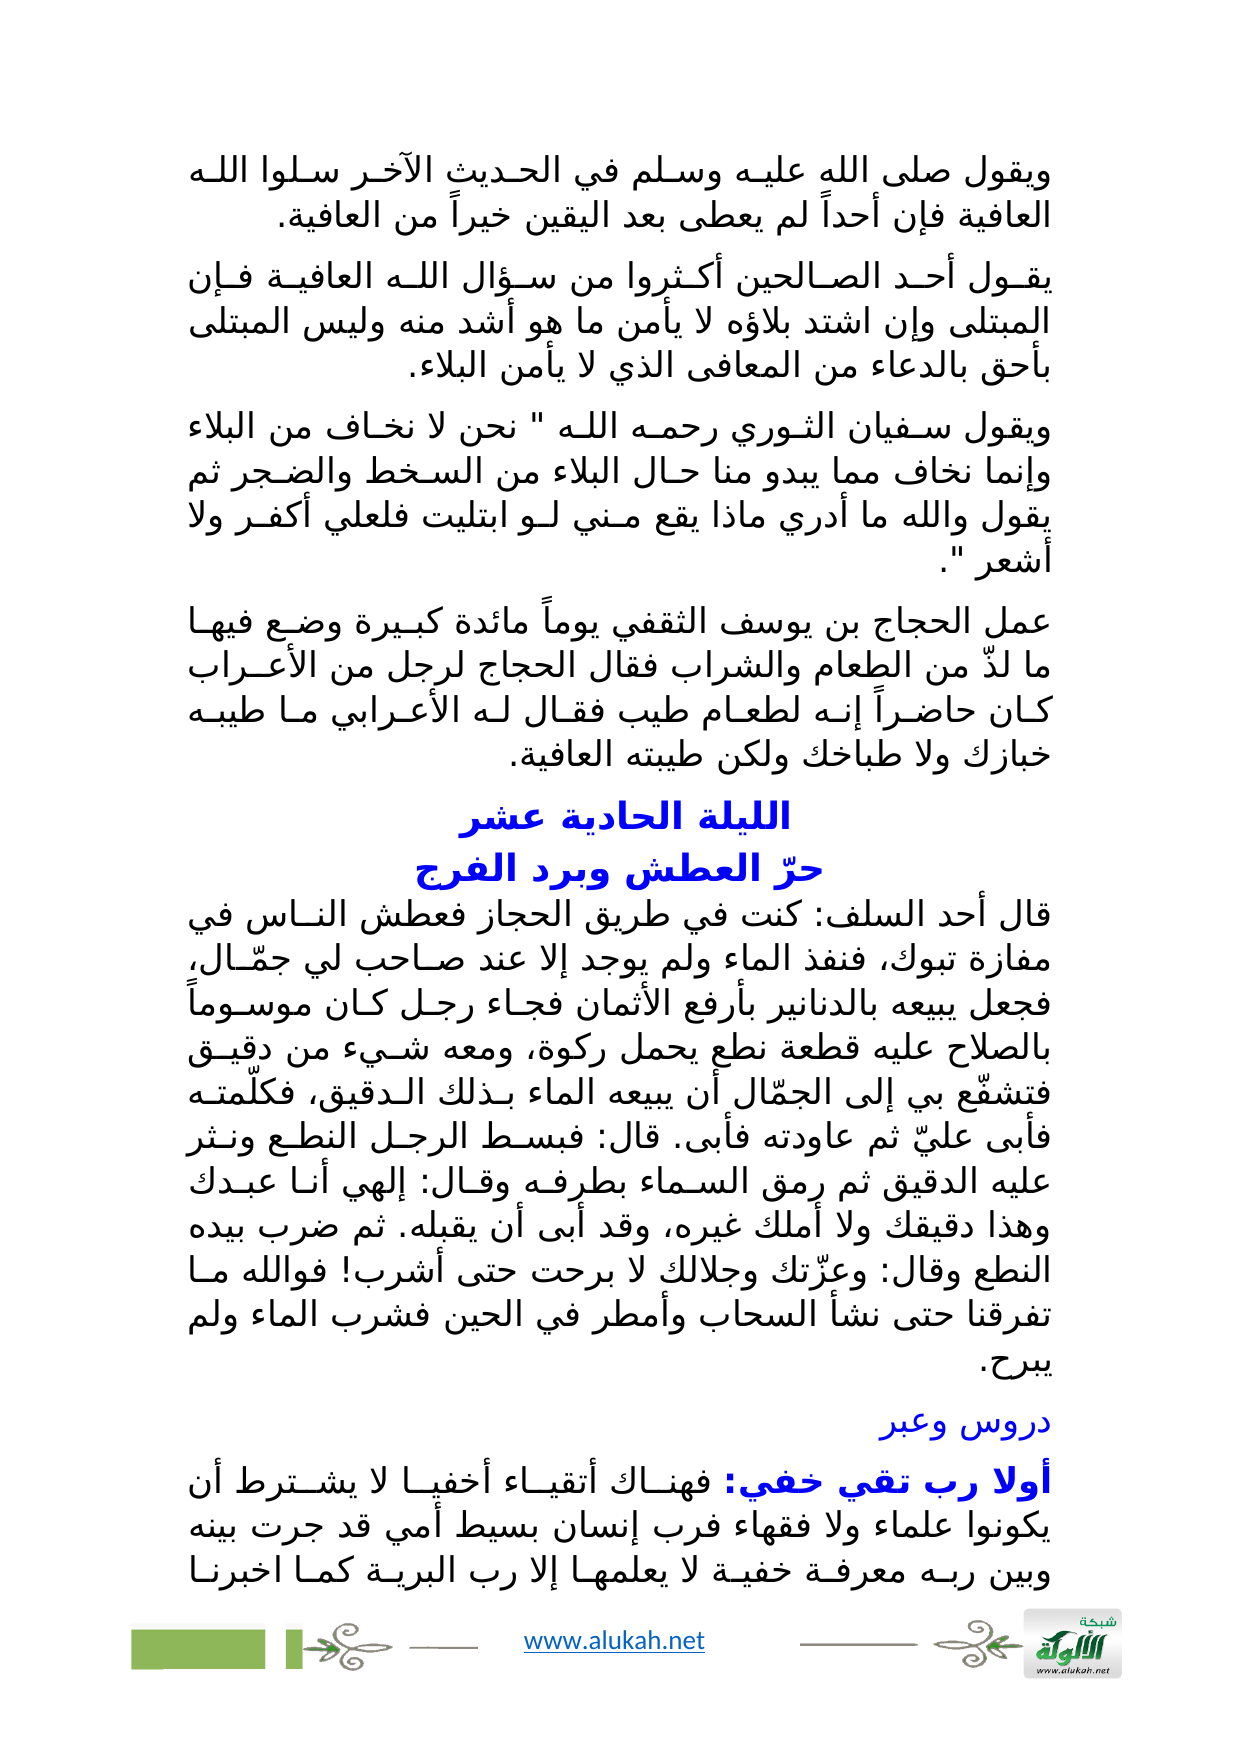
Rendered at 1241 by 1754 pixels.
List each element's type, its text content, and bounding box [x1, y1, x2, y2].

text قال أحد السلف: كنت في طريق الحجاز فعطش الناس في مفازة تبوك، فنفذ الماء ولم يوجد إلا عند صاحب لي جمّال، فجعل يبيعه بالدنانير بأرفع الأثمان فجاء رجل كان موسوماً بالصلاح عليه قطعة نطع يحمل ركوة، ومعه شيء من دقيق فتشفّع بي إلى الجمّال أن يبيعه الماء بذلك الدقيق، فكلّمته فأبى عليّ ثم عاودته فأبى. قال: فبسط الرجل النطع ونثر عليه الدقيق ثم رمق السماء بطرفه وقال: إلهي أنا عبدك وهذا دقيقك ولا أملك غيره، وقد أبى أن يقبله. ثم ضرب بيده النطع وقال: وعزّتك وجلالك لا برحت حتى أشرب! فوالله ما تفرقنا حتى نشأ السحاب وأمطر في الحين فشرب الماء ولم يبرح. [187, 893, 1053, 1379]
text يقول أحد الصالحين أكثروا من سؤال الله العافية فإن المبتلى وإن اشتد بلاؤه لا يأمن ما هو أشد منه وليس المبتلى بأحق بالدعاء من المعافى الذي لا يأمن البلاء. [187, 256, 1053, 386]
text عمل الحجاج بن يوسف الثقفي يوماً مائدة كبيرة وضع فيها ما لذّ من الطعام والشراب فقال الحجاج لرجل من الأعراب كان حاضراً إنه لطعام طيب فقال له الأعرابي ما طيبه خبازك ولا طباخك ولكن طيبته العافية. [187, 600, 1053, 775]
picture [790, 1605, 1130, 1681]
picture [131, 1608, 509, 1681]
subtitle حرّ العطش وبرد الفرج [187, 846, 1053, 890]
text ويقول سفيان الثوري رحمه الله " نحن لا نخاف من البلاء وإنما نخاف مما يبدو منا حال البلاء من السخط والضجر ثم يقول والله ما أدري ماذا يقع مني لو ابتليت فلعلي أكفر ولا أشعر ". [187, 406, 1053, 580]
text دروس وعبر [187, 1399, 1053, 1440]
subtitle الليلة الحادية عشر [187, 795, 1053, 838]
text ويقول صلى الله عليه وسلم في الحديث الآخر سلوا الله العافية فإن أحداً لم يعطى بعد اليقين خيراً من العافية. [187, 150, 1053, 236]
